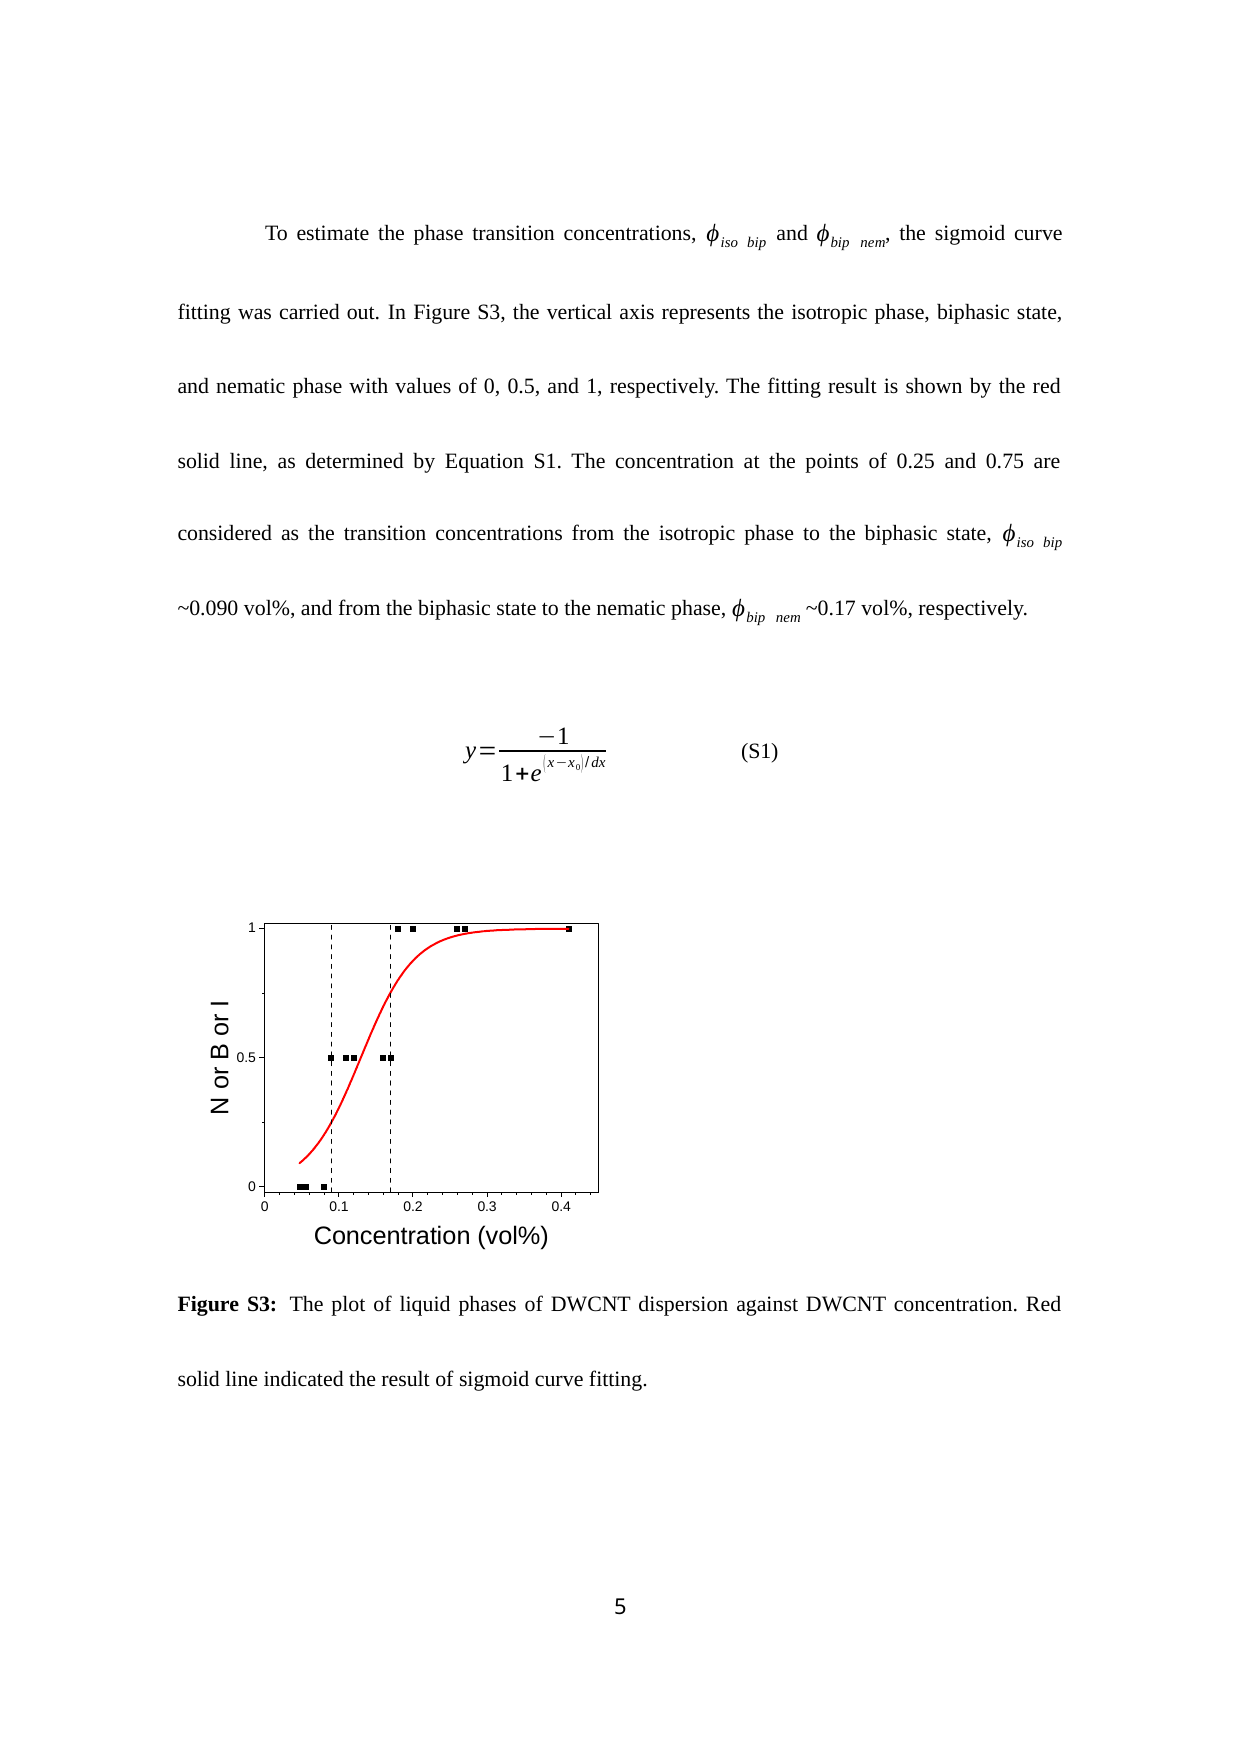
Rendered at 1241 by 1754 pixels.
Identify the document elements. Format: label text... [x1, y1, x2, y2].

text (S1) [177, 717, 1063, 792]
text Figure S3: The plot of liquid phases of DWCNT dispersion against DWCNT concentration. Red solid line indicated the result of sigmoid curve fitting. [177, 1285, 1063, 1397]
text To estimate the phase transition concentrations, and , the sigmoid curve fitting was carried out. In Figure S3, the vertical axis represents the isotropic phase, biphasic state, and nematic phase with values of 0, 0.5, and 1, respectively. The fitting result is shown by the red solid line, as determined by Equation S1. The concentration at the points of 0.25 and 0.75 are considered as the transition concentrations from the isotropic phase to the biphasic state, ~0.090 vol%, and from the biphasic state to the nematic phase, ~0.17 vol%, respectively. [177, 217, 1063, 629]
